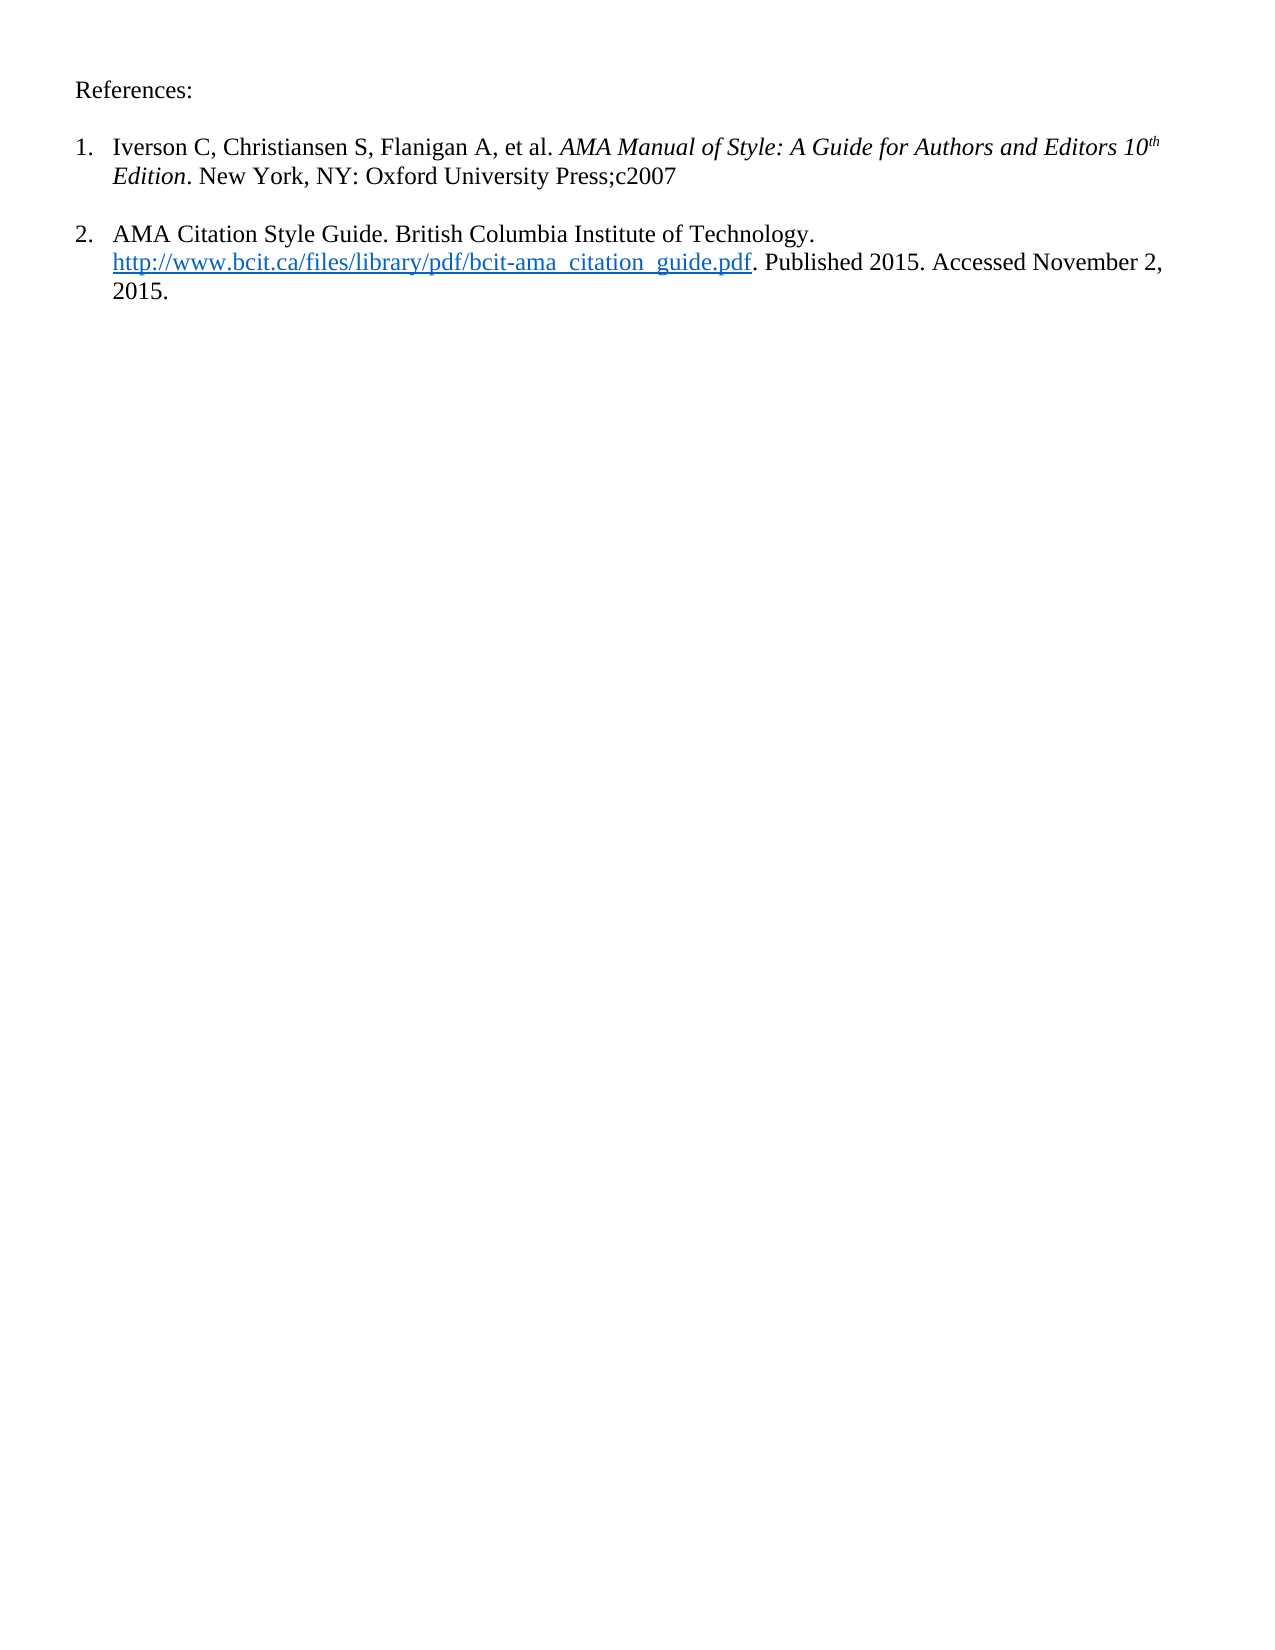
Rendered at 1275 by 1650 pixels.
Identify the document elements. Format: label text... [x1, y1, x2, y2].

list Iverson C, Christiansen S, Flanigan A, et al. AMA Manual of Style: A Guide for Authors and Editors 10th Edition. New York, NY: Oxford University Press;c2007 [75, 132, 1200, 190]
list AMA Citation Style Guide. British Columbia Institute of Technology. http://www.bcit.ca/files/library/pdf/bcit-ama_citation_guide.pdf. Published 2015. Accessed November 2, 2015. [75, 219, 1200, 305]
text References: [75, 75, 1200, 104]
